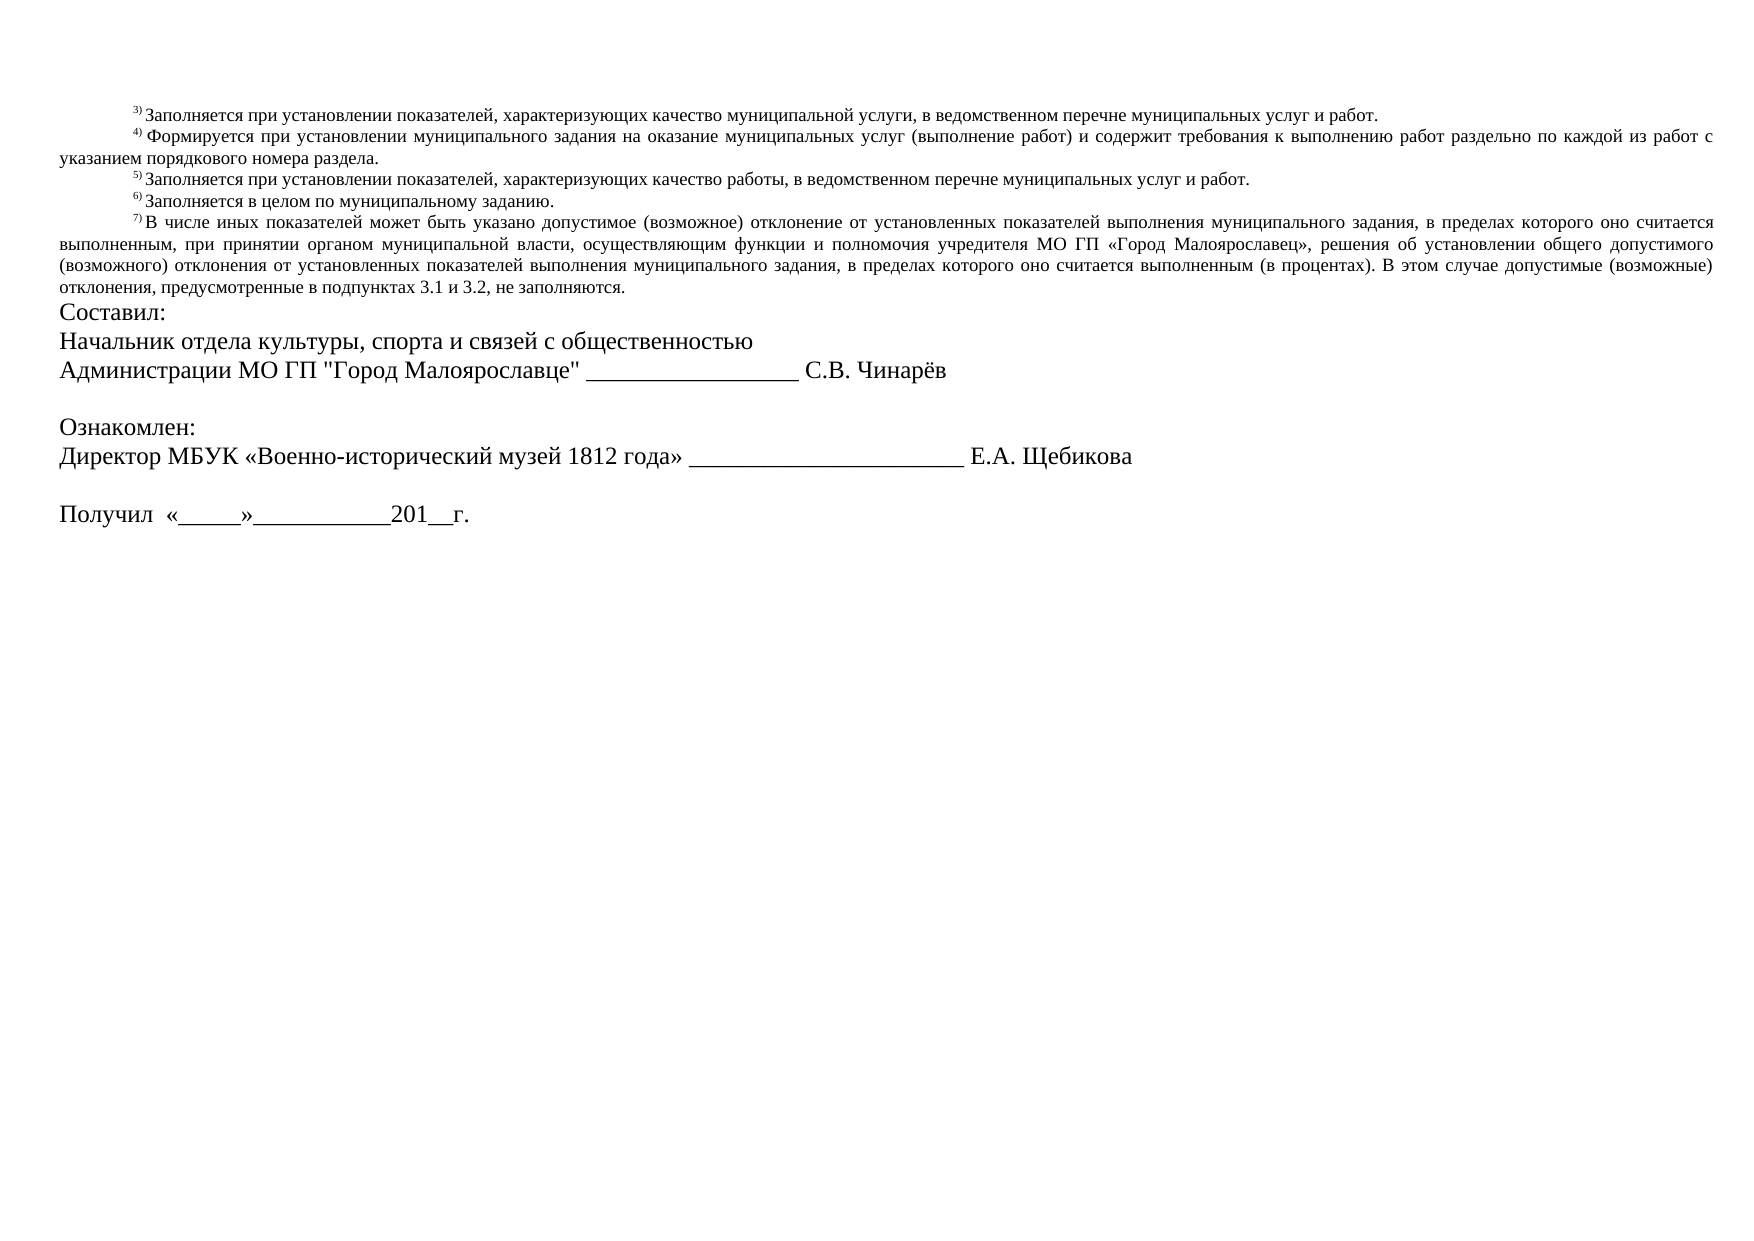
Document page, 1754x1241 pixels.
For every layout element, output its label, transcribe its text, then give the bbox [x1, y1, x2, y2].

text 5) Заполняется при установлении показателей, характеризующих качество работы, в ведомственном перечне муниципальных услуг и работ. [59, 168, 1716, 190]
text Получил «_____»___________201__г. [59, 499, 1695, 527]
text Администрации МО ГП "Город Малоярославце" _________________ С.В. Чинарёв Ознакомлен: Директор МБУК «Военно-исторический музей 1812 года» ______________________ Е.А. Щебикова [59, 355, 1695, 470]
text 3) Заполняется при установлении показателей, характеризующих качество муниципальной услуги, в ведомственном перечне муниципальных услуг и работ. [59, 103, 1716, 125]
text Составил: Начальник отдела культуры, спорта и связей с общественностью [59, 297, 1695, 355]
text 4) Формируется при установлении муниципального задания на оказание муниципальных услуг (выполнение работ) и содержит требования к выполнению работ раздельно по каждой из работ с указанием порядкового номера раздела. [59, 125, 1716, 168]
text 7) В числе иных показателей может быть указано допустимое (возможное) отклонение от установленных показателей выполнения муниципального задания, в пределах которого оно считается выполненным, при принятии органом муниципальной власти, осуществляющим функции и полномочия учредителя МО ГП «Город Малоярославец», решения об установлении общего допустимого (возможного) отклонения от установленных показателей выполнения муниципального задания, в пределах которого оно считается выполненным (в процентах). В этом случае допустимые (возможные) отклонения, предусмотренные в подпунктах 3.1 и 3.2, не заполняются. [59, 211, 1716, 297]
text 6) Заполняется в целом по муниципальному заданию. [59, 190, 1716, 211]
